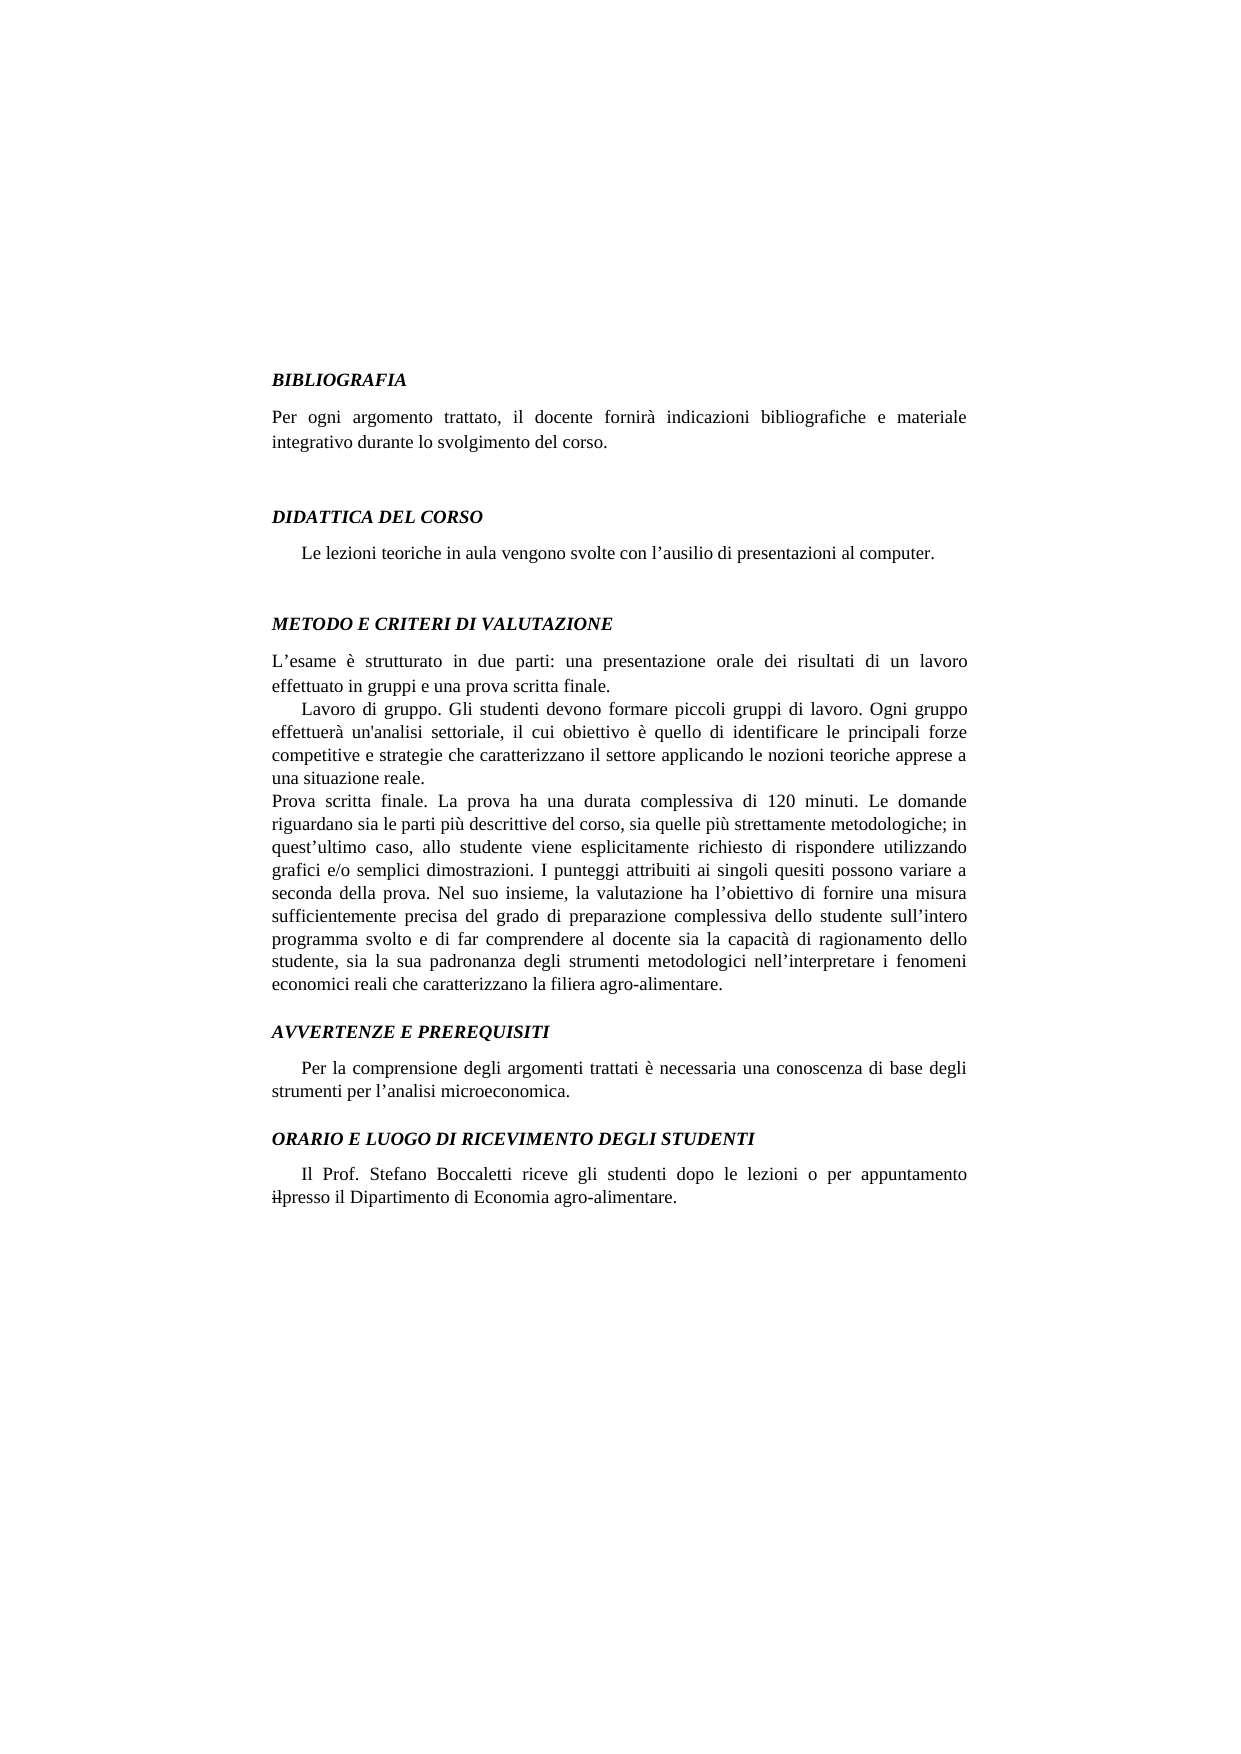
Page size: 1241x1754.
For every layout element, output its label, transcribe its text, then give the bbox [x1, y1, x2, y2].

text METODO E CRITERI DI VALUTAZIONE [272, 612, 968, 635]
text DIDATTICA DEL CORSO [272, 504, 968, 529]
text Lavoro di gruppo. Gli studenti devono formare piccoli gruppi di lavoro. Ogni gruppo effettuerà un'analisi settoriale, il cui obiettivo è quello di identificare le principali forze competitive e strategie che caratterizzano il settore applicando le nozioni teoriche apprese a una situazione reale. [272, 697, 968, 789]
text L’esame è strutturato in due parti: una presentazione orale dei risultati di un lavoro effettuato in gruppi e una prova scritta finale. [272, 647, 968, 697]
text Per la comprensione degli argomenti trattati è necessaria una conoscenza di base degli strumenti per l’analisi microeconomica. [272, 1056, 968, 1102]
text AVVERTENZE E PREREQUISITI [272, 1020, 968, 1043]
text Il Prof. Stefano Boccaletti riceve gli studenti dopo le lezioni o per appuntamento ilpresso il Dipartimento di Economia agro-alimentare. [272, 1162, 968, 1208]
text ORARIO E LUOGO DI RICEVIMENTO DEGLI STUDENTI [272, 1127, 968, 1149]
text Prova scritta finale. La prova ha una durata complessiva di 120 minuti. Le domande riguardano sia le parti più descrittive del corso, sia quelle più strettamente metodologiche; in quest’ultimo caso, allo studente viene esplicitamente richiesto di rispondere utilizzando grafici e/o semplici dimostrazioni. I punteggi attribuiti ai singoli quesiti possono variare a seconda della prova. Nel suo insieme, la valutazione ha l’obiettivo di fornire una misura sufficientemente precisa del grado di preparazione complessiva dello studente sull’intero programma svolto e di far comprendere al docente sia la capacità di ragionamento dello studente, sia la sua padronanza degli strumenti metodologici nell’interpretare i fenomeni economici reali che caratterizzano la filiera agro-alimentare. [272, 789, 968, 995]
text Per ogni argomento trattato, il docente fornirà indicazioni bibliografiche e materiale integrativo durante lo svolgimento del corso. [272, 404, 968, 454]
text BIBLIOGRAFIA [272, 366, 968, 391]
text Le lezioni teoriche in aula vengono svolte con l’ausilio di presentazioni al computer. [272, 541, 968, 564]
